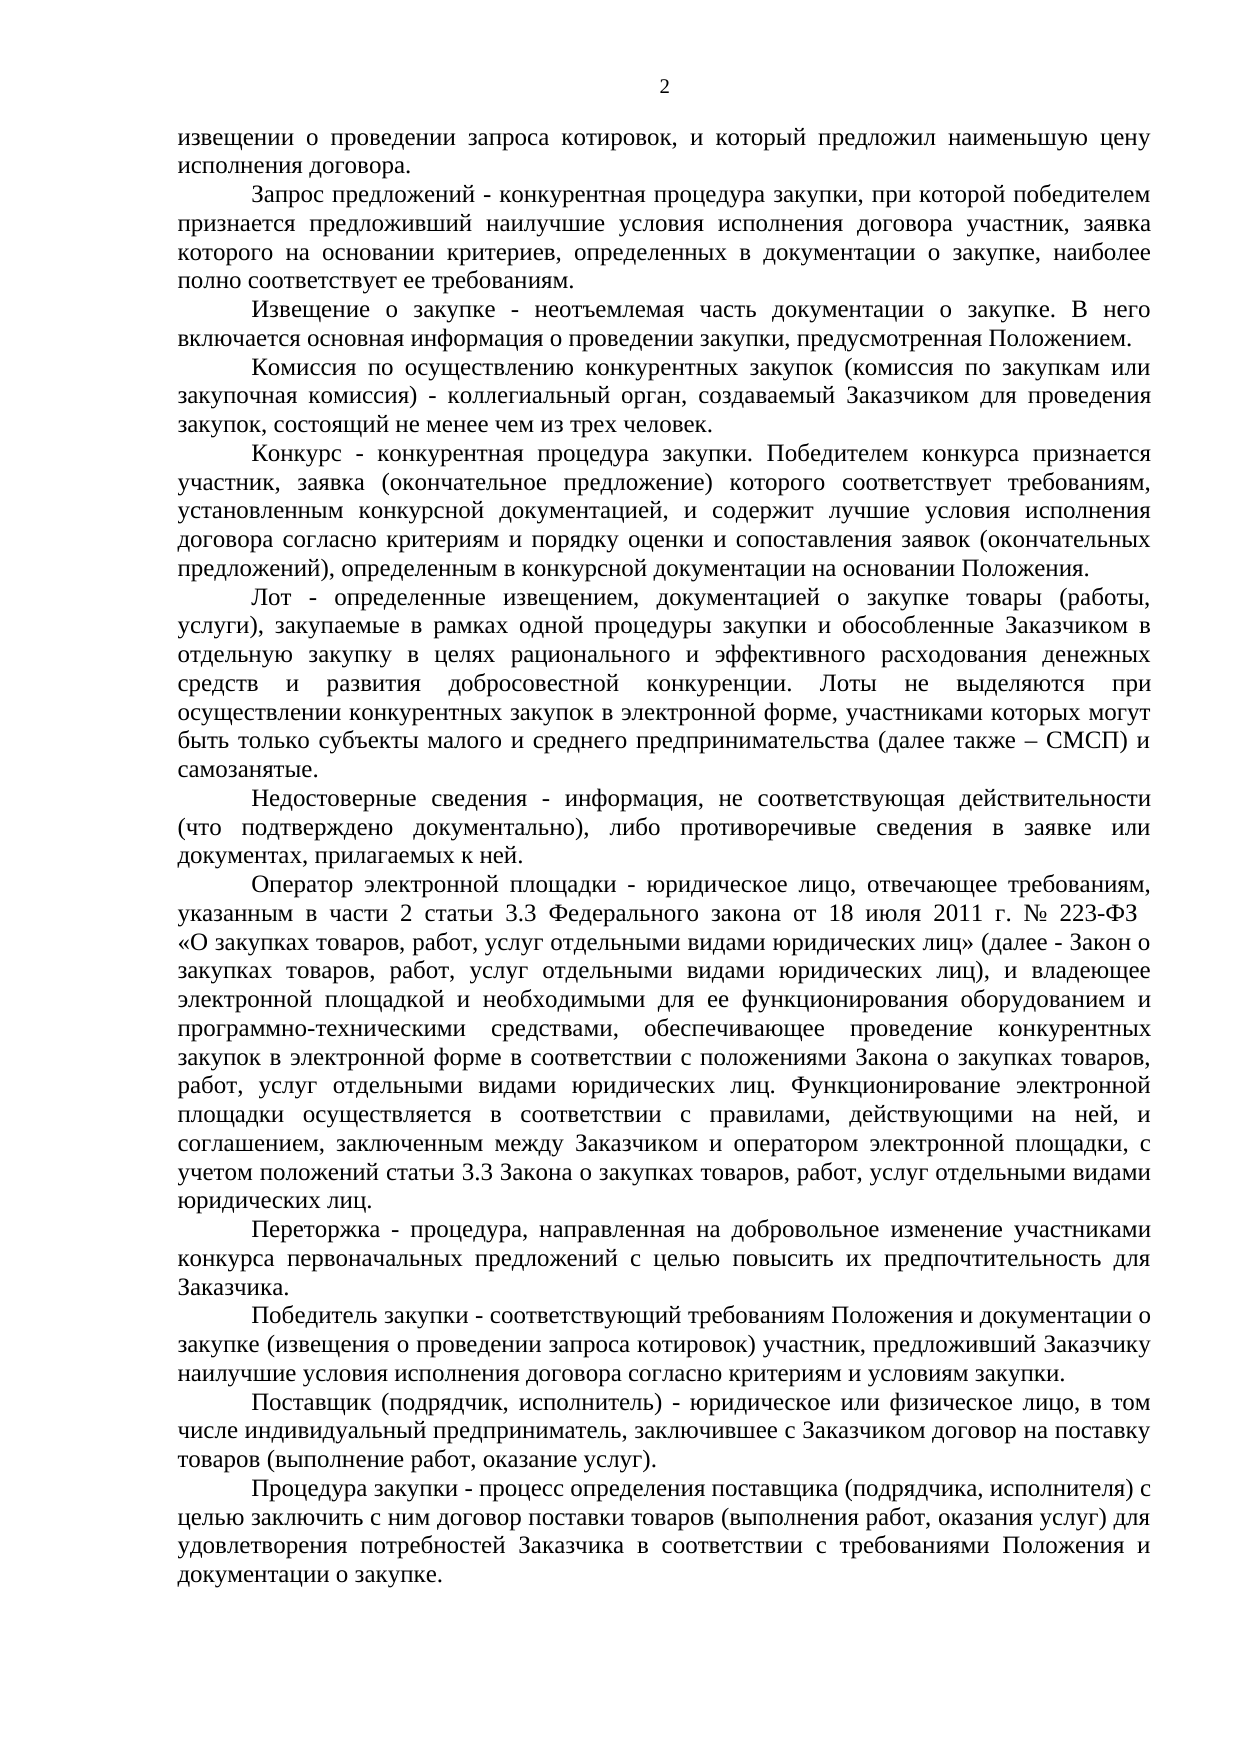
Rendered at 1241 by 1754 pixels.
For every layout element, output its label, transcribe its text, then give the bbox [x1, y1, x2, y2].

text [177, 122, 1152, 179]
text Запрос предложений - конкурентная процедура закупки, при которой победителем признается предложивший наилучшие условия исполнения договора участник, заявка которого на основании критериев, определенных в документации о закупке, наиболее полно соответствует ее требованиям. [177, 179, 1152, 294]
text Процедура закупки - процесс определения поставщика (подрядчика, исполнителя) с целью заключить с ним договор поставки товаров (выполнения работ, оказания услуг) для удовлетворения потребностей Заказчика в соответствии с требованиями Положения и документации о закупке. [177, 1473, 1152, 1588]
text Победитель закупки - соответствующий требованиям Положения и документации о закупке (извещения о проведении запроса котировок) участник, предложивший Заказчику наилучшие условия исполнения договора согласно критериям и условиям закупки. [177, 1301, 1152, 1387]
text Переторжка - процедура, направленная на добровольное изменение участниками конкурса первоначальных предложений с целью повысить их предпочтительность для Заказчика. [177, 1214, 1152, 1301]
text Поставщик (подрядчик, исполнитель) - юридическое или физическое лицо, в том числе индивидуальный предприниматель, заключившее с Заказчиком договор на поставку товаров (выполнение работ, оказание услуг). [177, 1387, 1152, 1473]
text Комиссия по осуществлению конкурентных закупок (комиссия по закупкам или закупочная комиссия) - коллегиальный орган, создаваемый Заказчиком для проведения закупок, состоящий не менее чем из трех человек. [177, 352, 1152, 438]
text Извещение о закупке - неотъемлемая часть документации о закупке. В него включается основная информация о проведении закупки, предусмотренная Положением. [177, 294, 1152, 352]
text Оператор электронной площадки - юридическое лицо, отвечающее требованиям, указанным в части 2 статьи 3.3 Федерального закона от 18 июля 2011 г. № 223-ФЗ «О закупках товаров, работ, услуг отдельными видами юридических лиц» (далее - Закон о закупках товаров, работ, услуг отдельными видами юридических лиц), и владеющее электронной площадкой и необходимыми для ее функционирования оборудованием и программно-техническими средствами, обеспечивающее проведение конкурентных закупок в электронной форме в соответствии с положениями Закона о закупках товаров, работ, услуг отдельными видами юридических лиц. Функционирование электронной площадки осуществляется в соответствии с правилами, действующими на ней, и соглашением, заключенным между Заказчиком и оператором электронной площадки, с учетом положений статьи 3.3 Закона о закупках товаров, работ, услуг отдельными видами юридических лиц. [177, 869, 1152, 1214]
text Лот - определенные извещением, документацией о закупке товары (работы, услуги), закупаемые в рамках одной процедуры закупки и обособленные Заказчиком в отдельную закупку в целях рационального и эффективного расходования денежных средств и развития добросовестной конкуренции. Лоты не выделяются при осуществлении конкурентных закупок в электронной форме, участниками которых могут быть только субъекты малого и среднего предпринимательства (далее также – СМСП) и самозанятые. [177, 582, 1152, 783]
text Конкурс - конкурентная процедура закупки. Победителем конкурса признается участник, заявка (окончательное предложение) которого соответствует требованиям, установленным конкурсной документацией, и содержит лучшие условия исполнения договора согласно критериям и порядку оценки и сопоставления заявок (окончательных предложений), определенным в конкурсной документации на основании Положения. [177, 438, 1152, 582]
text Недостоверные сведения - информация, не соответствующая действительности (что подтверждено документально), либо противоречивые сведения в заявке или документах, прилагаемых к ней. [177, 783, 1152, 869]
